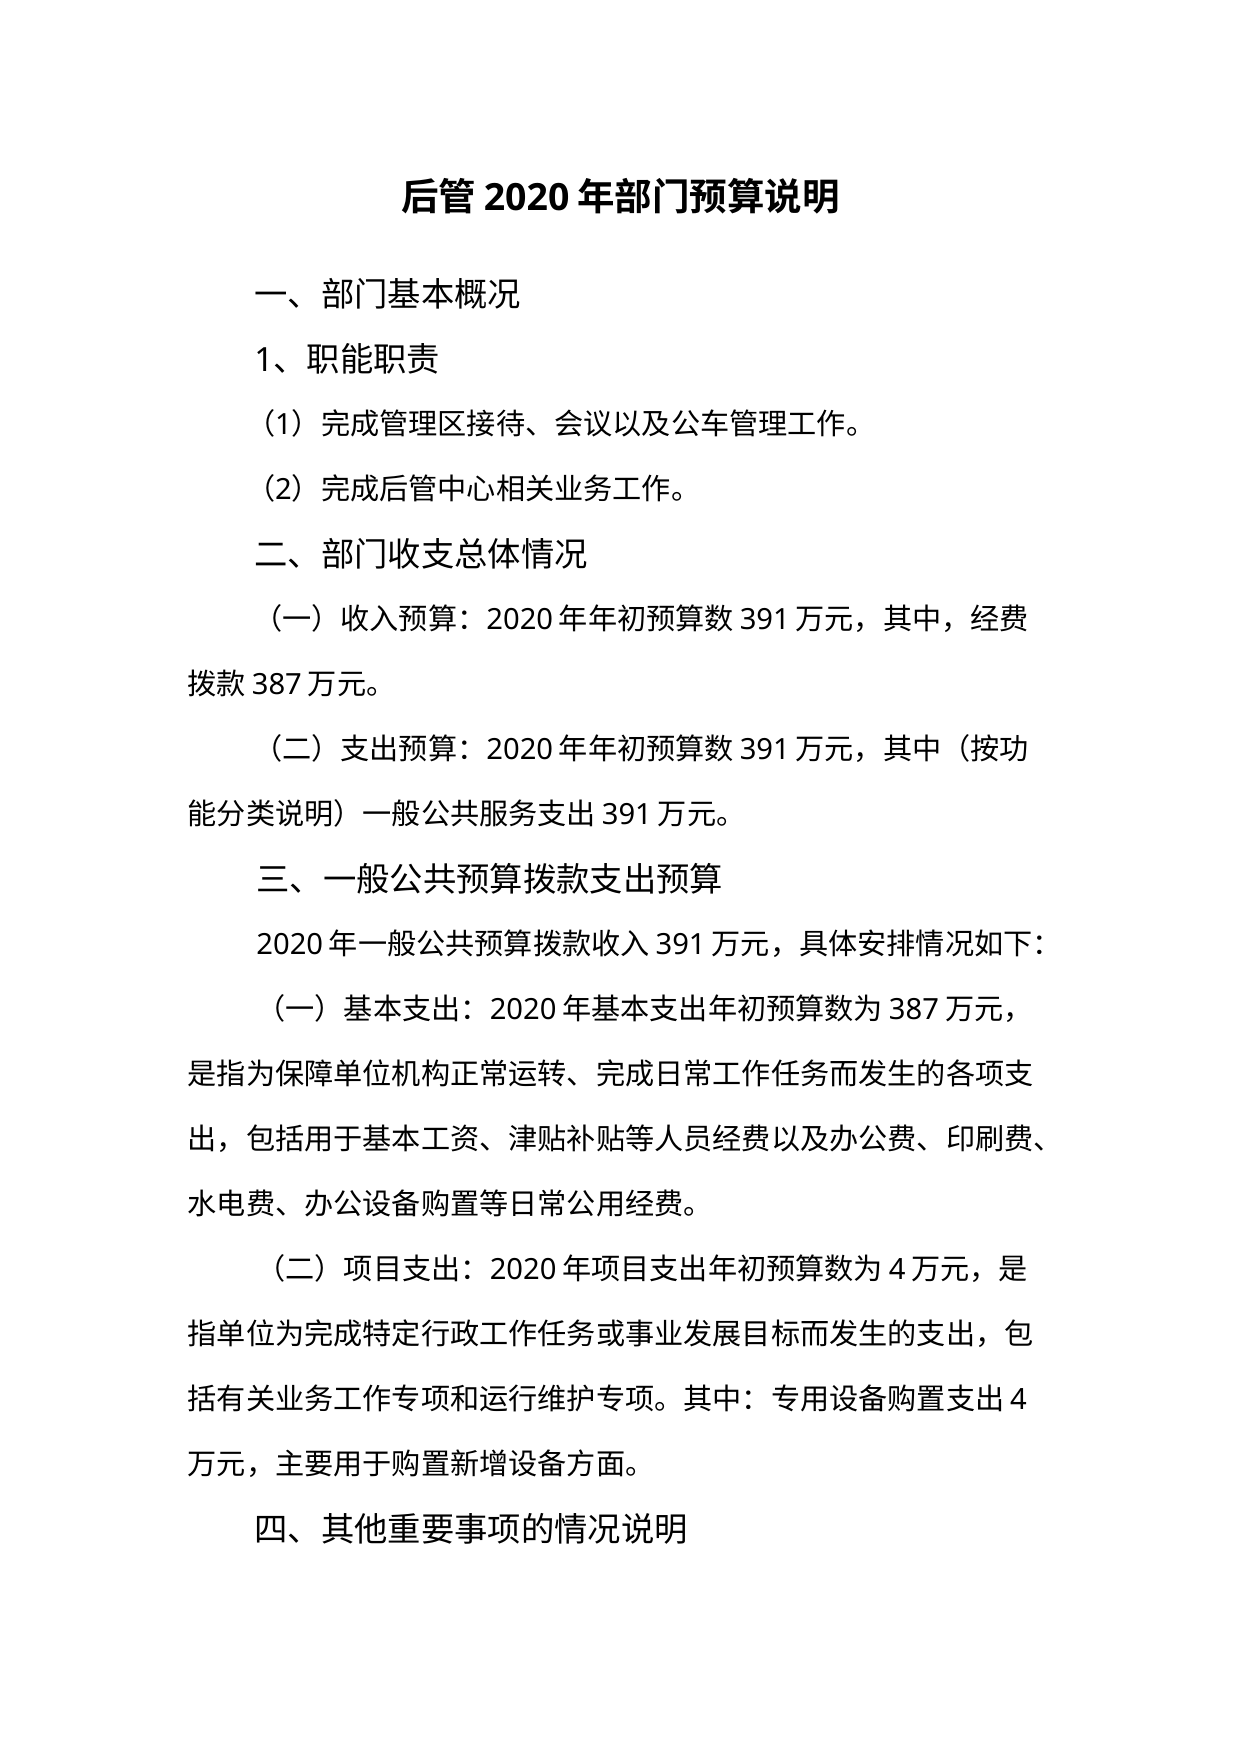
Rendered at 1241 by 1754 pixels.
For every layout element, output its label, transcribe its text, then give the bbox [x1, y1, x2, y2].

subtitle 后管2020年部门预算说明 [187, 162, 1053, 227]
text 2020年一般公共预算拨款收入391万元，具体安排情况如下： [187, 909, 1053, 974]
text （2）完成后管中心相关业务工作。 [187, 454, 1053, 519]
text 一、部门基本概况 [187, 259, 1053, 324]
text （二）支出预算：2020年年初预算数391万元，其中（按功能分类说明）一般公共服务支出391万元。 [187, 714, 1053, 844]
text （一）收入预算：2020年年初预算数391万元，其中，经费拨款387万元。 [187, 584, 1053, 714]
text 三、一般公共预算拨款支出预算 [187, 844, 1053, 909]
list 基本支出：2020年基本支出年初预算数为387万元，是指为保障单位机构正常运转、完成日常工作任务而发生的各项支出，包括用于基本工资、津贴补贴等人员经费以及办公费、印刷费、水电费、办公设备购置等日常公用经费。 [187, 974, 1053, 1234]
text 二、部门收支总体情况 [187, 519, 1053, 584]
text （二）项目支出：2020年项目支出年初预算数为4万元，是指单位为完成特定行政工作任务或事业发展目标而发生的支出，包括有关业务工作专项和运行维护专项。其中：专用设备购置支出4万元，主要用于购置新增设备方面。 [187, 1234, 1053, 1494]
text 四、其他重要事项的情况说明 [187, 1494, 1053, 1559]
text （1）完成管理区接待、会议以及公车管理工作。 [187, 389, 1053, 454]
text 1、职能职责 [187, 324, 1053, 389]
